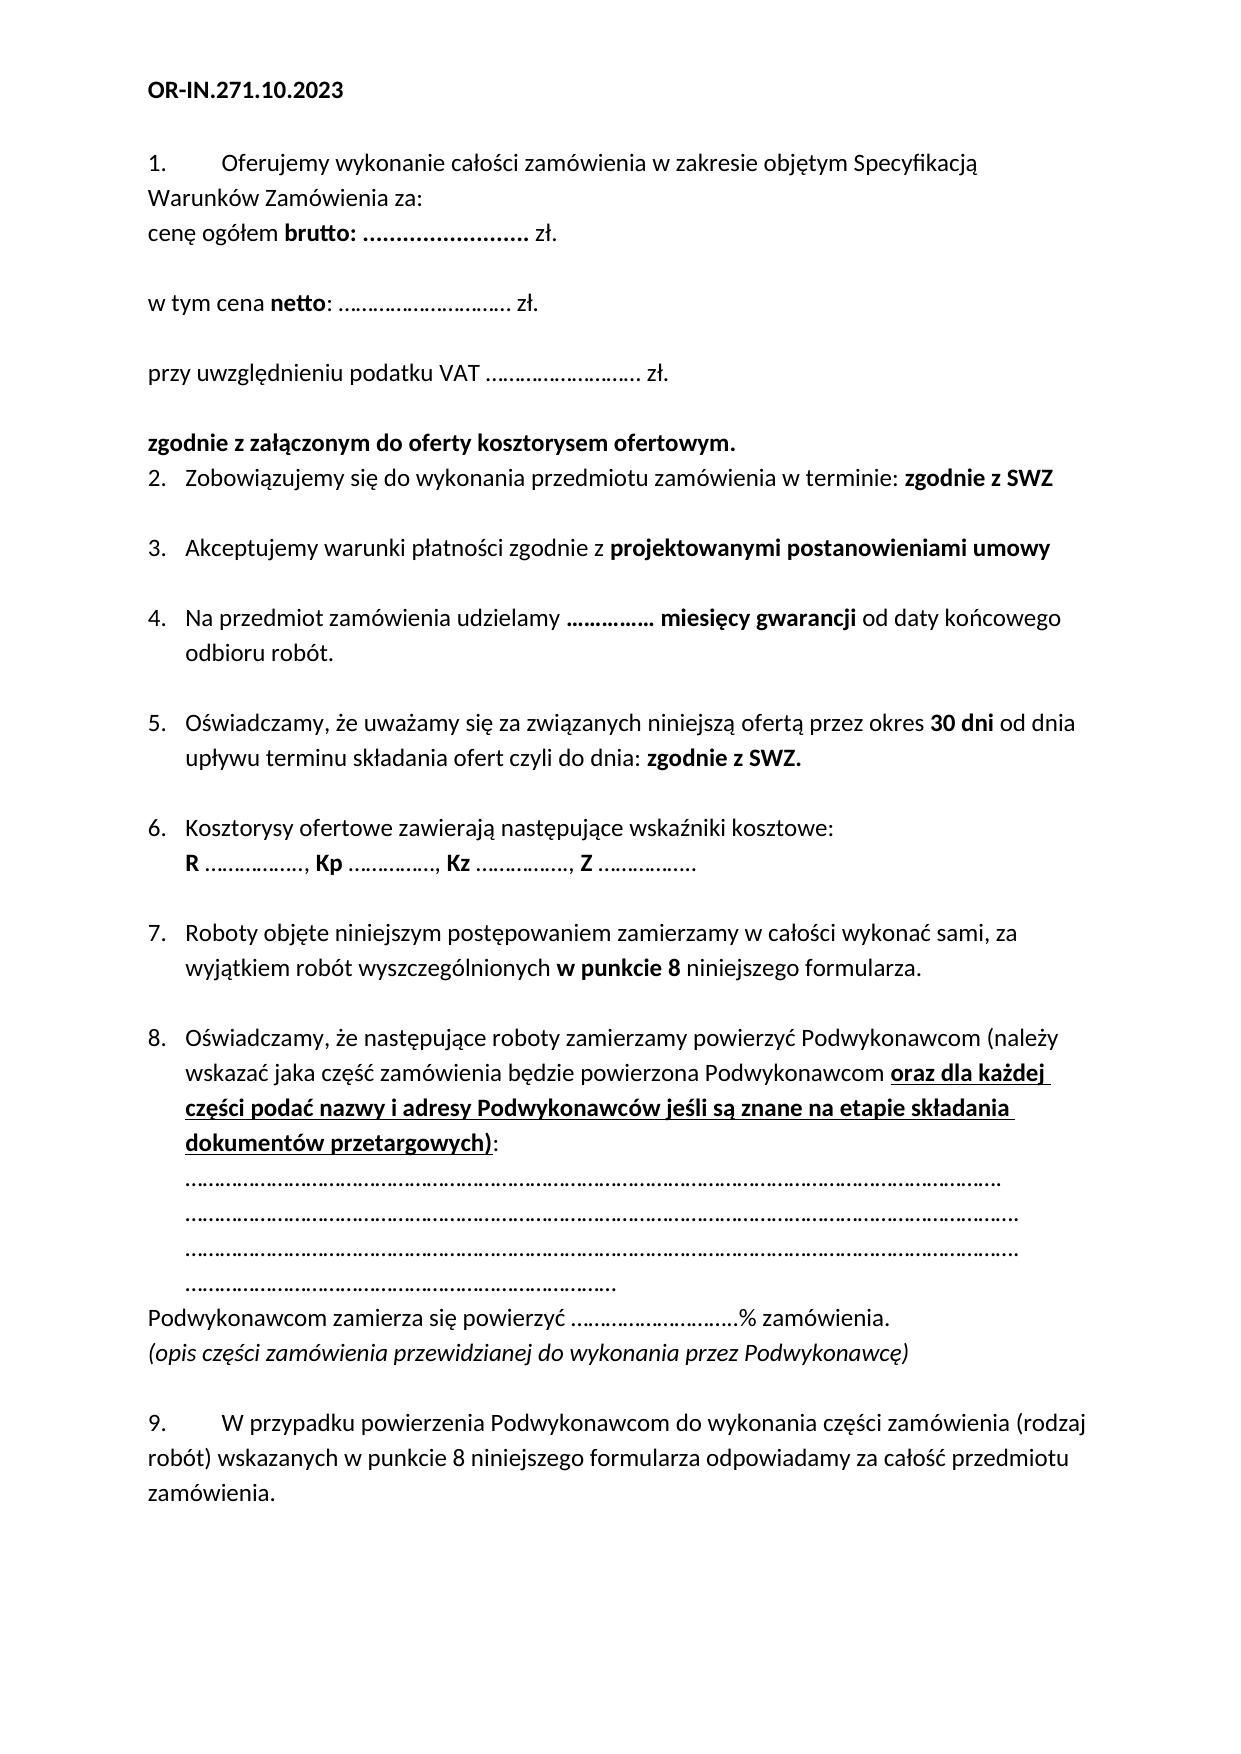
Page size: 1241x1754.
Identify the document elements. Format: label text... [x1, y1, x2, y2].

list W przypadku powierzenia Podwykonawcom do wykonania części zamówienia (rodzaj robót) wskazanych w punkcie 8 niniejszego formularza odpowiadamy za całość przedmiotu zamówienia. [148, 1408, 1093, 1508]
list Oferujemy wykonanie całości zamówienia w zakresie objętym Specyfikacją Warunków Zamówienia za: [148, 148, 1093, 213]
list Roboty objęte niniejszym postępowaniem zamierzamy w całości wykonać sami, za wyjątkiem robót wyszczególnionych w punkcie 8 niniejszego formularza. [148, 918, 1093, 983]
list R …………….., Kp ……………, Kz ……………., Z …………….. [185, 848, 1093, 878]
list w tym cena netto: ………………………… zł. [148, 288, 1093, 318]
list Akceptujemy warunki płatności zgodnie z projektowanymi postanowieniami umowy [148, 533, 1093, 563]
text zgodnie z załączonym do oferty kosztorysem ofertowym. [148, 428, 1093, 458]
list (opis części zamówienia przewidzianej do wykonania przez Podwykonawcę) [148, 1338, 1093, 1368]
list przy uwzględnieniu podatku VAT ……………………… zł. [148, 358, 1093, 388]
list Na przedmiot zamówienia udzielamy …………… miesięcy gwarancji od daty końcowego odbioru robót. [148, 603, 1093, 668]
list Zobowiązujemy się do wykonania przedmiotu zamówienia w terminie: zgodnie z SWZ [148, 463, 1093, 493]
list Oświadczamy, że uważamy się za związanych niniejszą ofertą przez okres 30 dni od dnia upływu terminu składania ofert czyli do dnia: zgodnie z SWZ. [148, 708, 1093, 773]
list …………………………………………………………………………………………………………………………….……………………………………………………………………………………………………………………………….……………………………………………………………………………………………………………………………….………………………………………………………………… [185, 1163, 1093, 1298]
list Kosztorysy ofertowe zawierają następujące wskaźniki kosztowe: [148, 813, 1093, 843]
list cenę ogółem brutto: ......................... zł. [148, 218, 1093, 248]
list Podwykonawcom zamierza się powierzyć ………………………..% zamówienia. [148, 1303, 1093, 1333]
list Oświadczamy, że następujące roboty zamierzamy powierzyć Podwykonawcom (należy wskazać jaka część zamówienia będzie powierzona Podwykonawcom oraz dla każdej części podać nazwy i adresy Podwykonawców jeśli są znane na etapie składania dokumentów przetargowych): [148, 1023, 1093, 1158]
